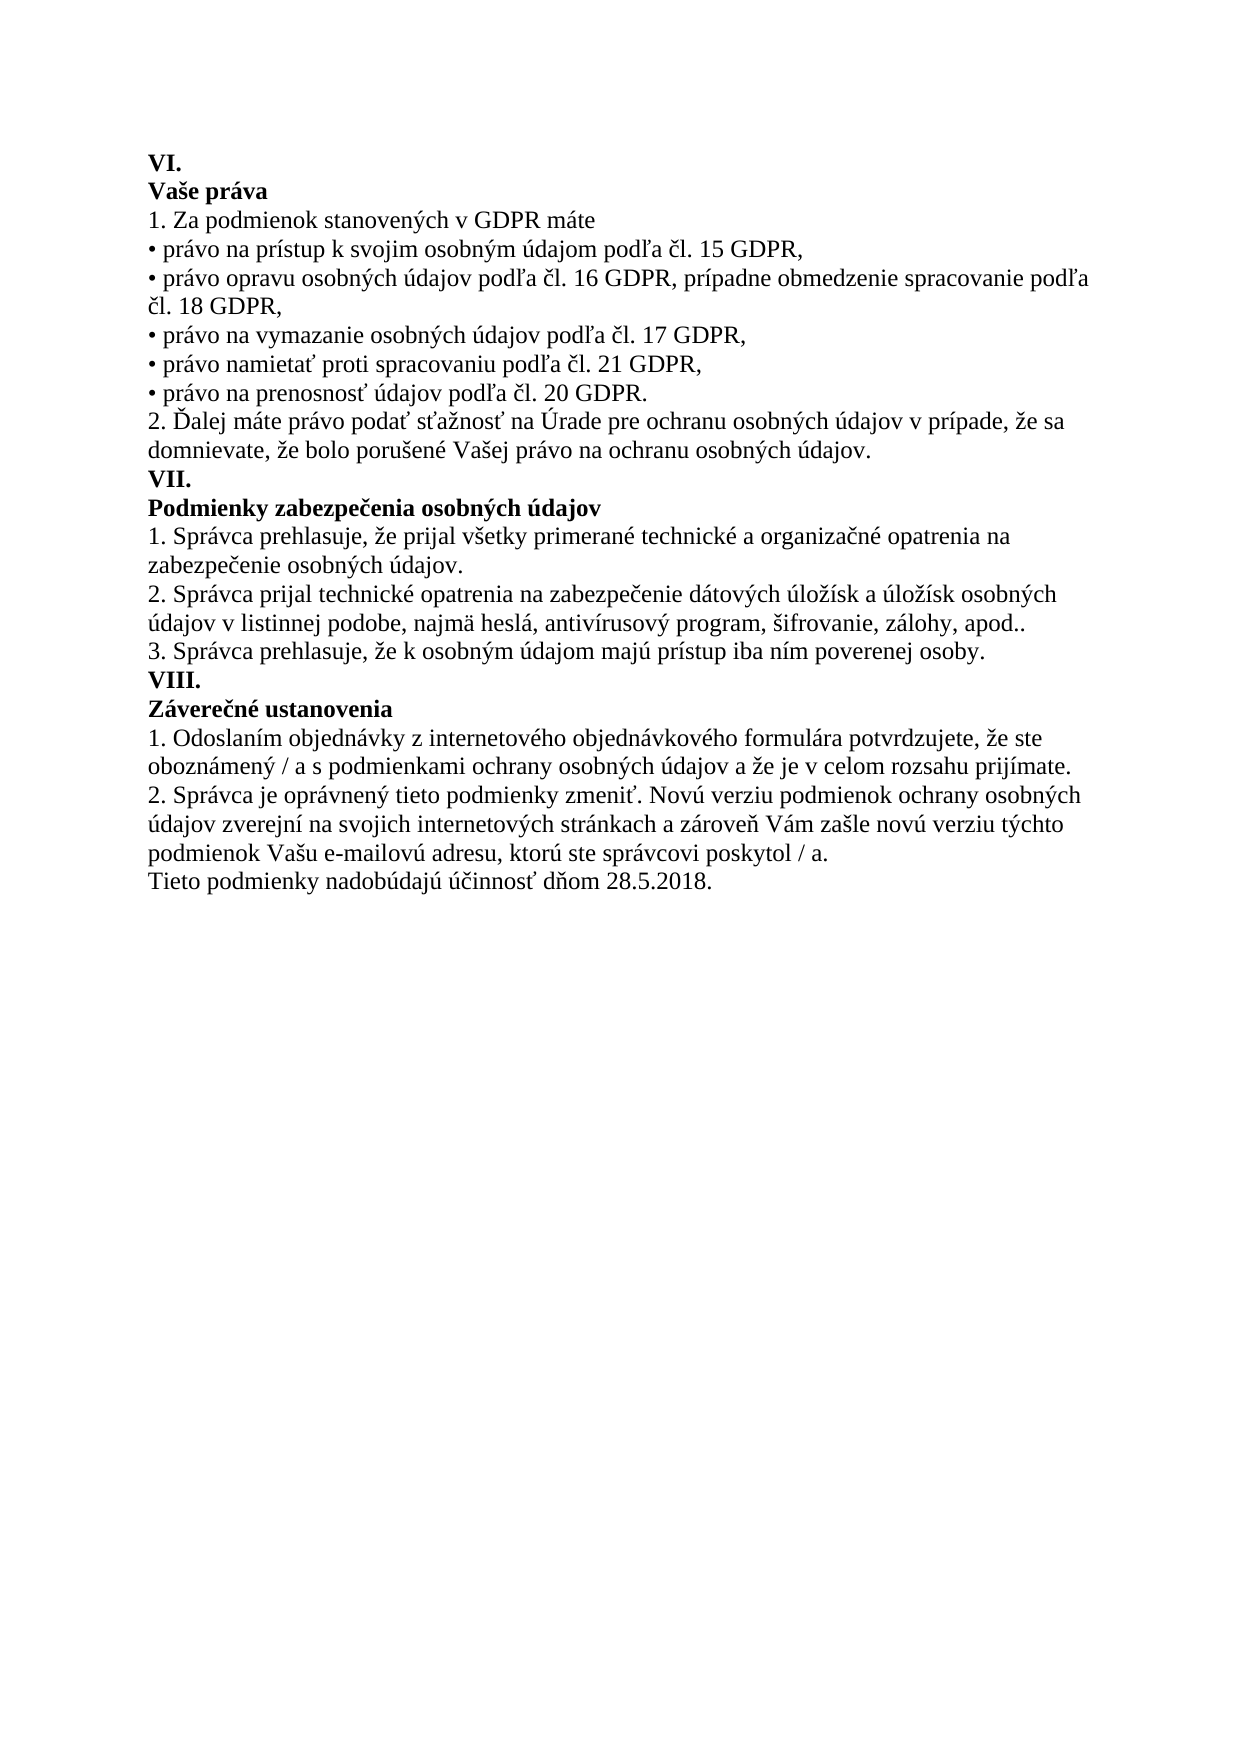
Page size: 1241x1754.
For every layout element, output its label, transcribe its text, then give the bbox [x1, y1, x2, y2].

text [148, 148, 1093, 320]
text • právo na vymazanie osobných údajov podľa čl. 17 GDPR, • právo namietať proti spracovaniu podľa čl. 21 GDPR, • právo na prenosnosť údajov podľa čl. 20 GDPR. 2. Ďalej máte právo podať sťažnosť na Úrade pre ochranu osobných údajov v prípade, že sa domnievate, že bolo porušené Vašej právo na ochranu osobných údajov. VII. Podmienky zabezpečenia osobných údajov 1. Správca prehlasuje, že prijal všetky primerané technické a organizačné opatrenia na zabezpečenie osobných údajov. 2. Správca prijal technické opatrenia na zabezpečenie dátových úložísk a úložísk osobných údajov v listinnej podobe, najmä heslá, antivírusový program, šifrovanie, zálohy, apod.. 3. Správca prehlasuje, že k osobným údajom majú prístup iba ním poverenej osoby. VIII. Záverečné ustanovenia 1. Odoslaním objednávky z internetového objednávkového formulára potvrdzujete, že ste oboznámený / a s podmienkami ochrany osobných údajov a že je v celom rozsahu prijímate. 2. Správca je oprávnený tieto podmienky zmeniť. Novú verziu podmienok ochrany osobných údajov zverejní na svojich internetových stránkach a zároveň Vám zašle novú verziu týchto podmienok Vašu e-mailovú adresu, ktorú ste správcovi poskytol / a. Tieto podmienky nadobúdajú účinnosť dňom 28.5.2018. [148, 320, 1093, 895]
